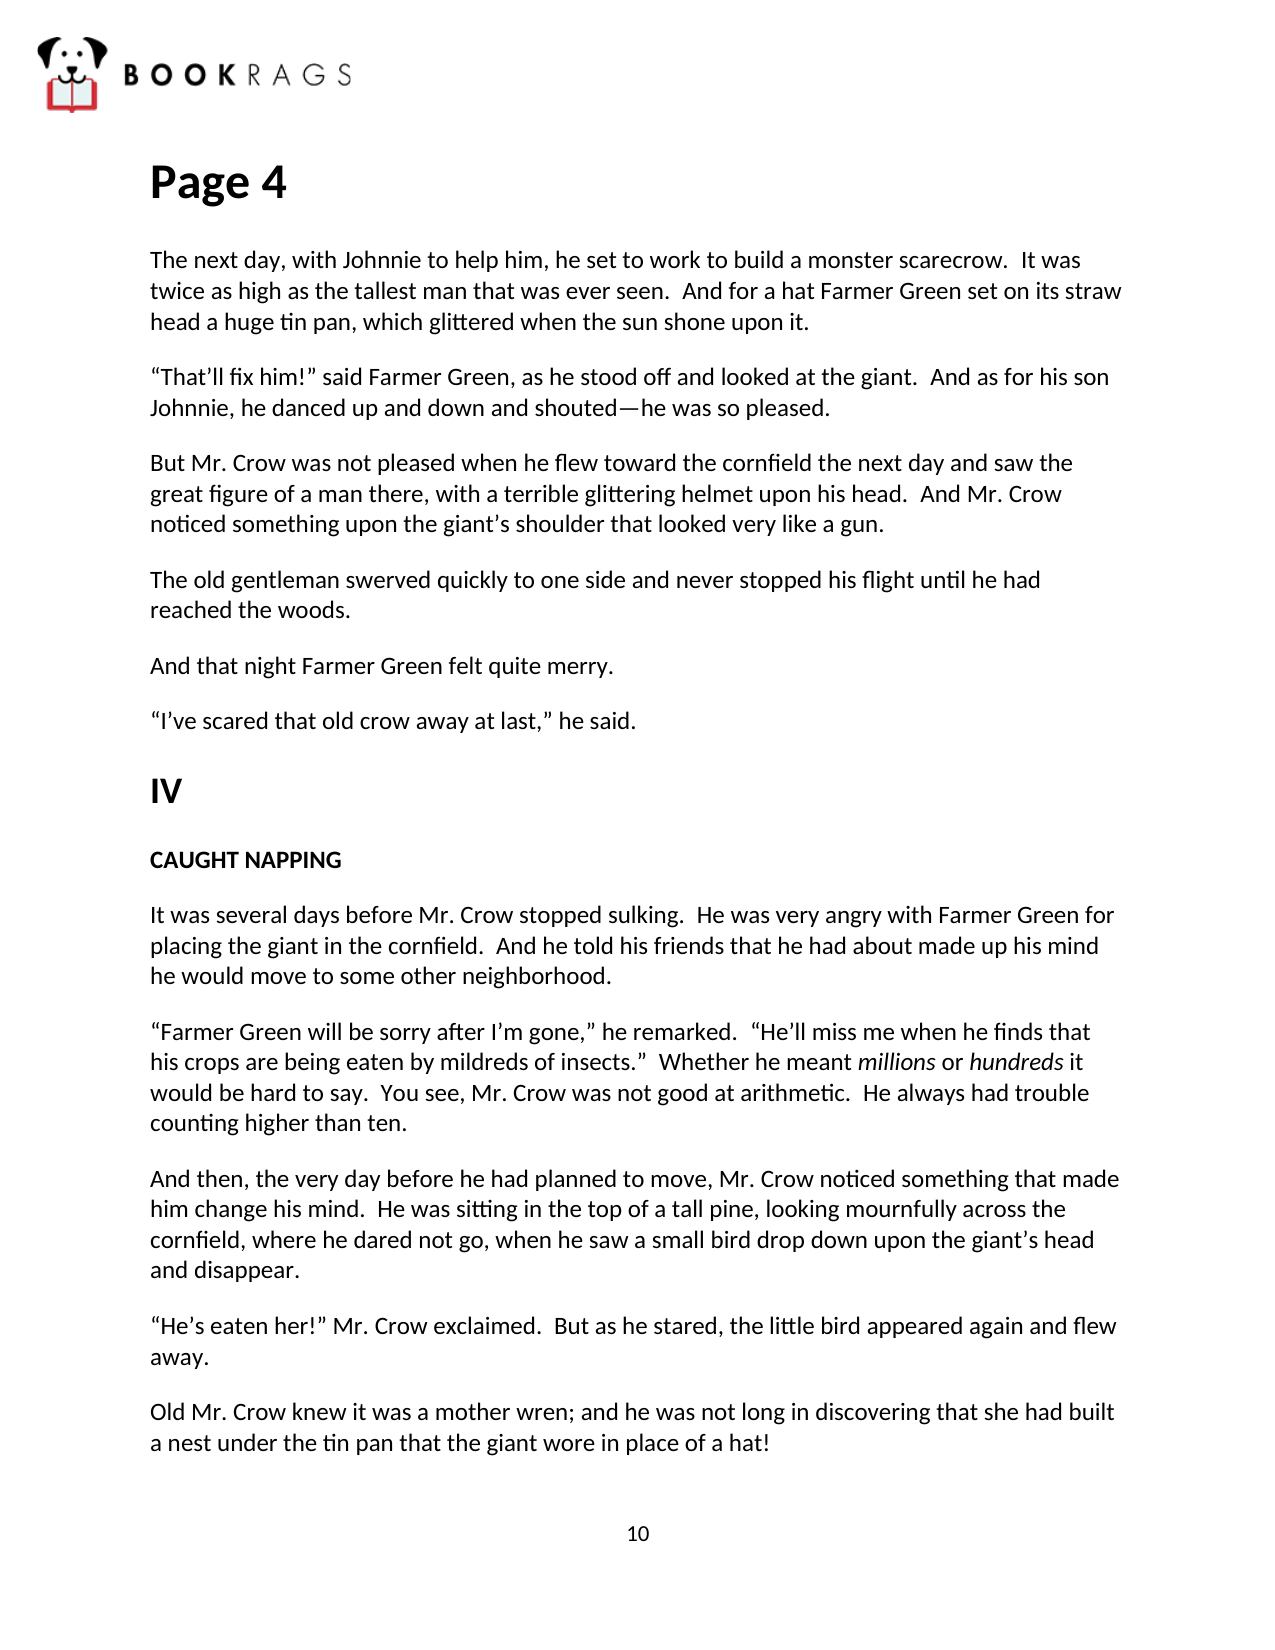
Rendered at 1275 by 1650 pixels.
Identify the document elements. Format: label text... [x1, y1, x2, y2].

text “That’ll fix him!” said Farmer Green, as he stood off and looked at the giant. And as for his son Johnnie, he danced up and down and shouted—­he was so pleased. [150, 361, 1125, 422]
text Page 4 [150, 150, 1125, 211]
text And then, the very day before he had planned to move, Mr. Crow noticed something that made him change his mind. He was sitting in the top of a tall pine, looking mournfully across the cornfield, where he dared not go, when he saw a small bird drop down upon the giant’s head and disappear. [150, 1163, 1125, 1285]
text And that night Farmer Green felt quite merry. [150, 650, 1125, 680]
text But Mr. Crow was not pleased when he flew toward the cornfield the next day and saw the great figure of a man there, with a terrible glittering helmet upon his head. And Mr. Crow noticed something upon the giant’s shoulder that looked very like a gun. [150, 447, 1125, 539]
text “I’ve scared that old crow away at last,” he said. [150, 705, 1125, 736]
text “He’s eaten her!” Mr. Crow exclaimed. But as he stared, the little bird appeared again and flew away. [150, 1310, 1125, 1371]
text The next day, with Johnnie to help him, he set to work to build a monster scarecrow. It was twice as high as the tallest man that was ever seen. And for a hat Farmer Green set on its straw head a huge tin pan, which glittered when the sun shone upon it. [150, 244, 1125, 336]
text IV [150, 767, 1125, 813]
picture [37, 37, 351, 113]
text Old Mr. Crow knew it was a mother wren; and he was not long in discovering that she had built a nest under the tin pan that the giant wore in place of a hat! [150, 1396, 1125, 1457]
text CAUGHT NAPPING [150, 844, 1125, 874]
text The old gentleman swerved quickly to one side and never stopped his flight until he had reached the woods. [150, 564, 1125, 625]
text It was several days before Mr. Crow stopped sulking. He was very angry with Farmer Green for placing the giant in the cornfield. And he told his friends that he had about made up his mind he would move to some other neighborhood. [150, 899, 1125, 991]
text “Farmer Green will be sorry after I’m gone,” he remarked. “He’ll miss me when he finds that his crops are being eaten by mildreds of insects.” Whether he meant millions or hundreds it would be hard to say. You see, Mr. Crow was not good at arithmetic. He always had trouble counting higher than ten. [150, 1016, 1125, 1138]
